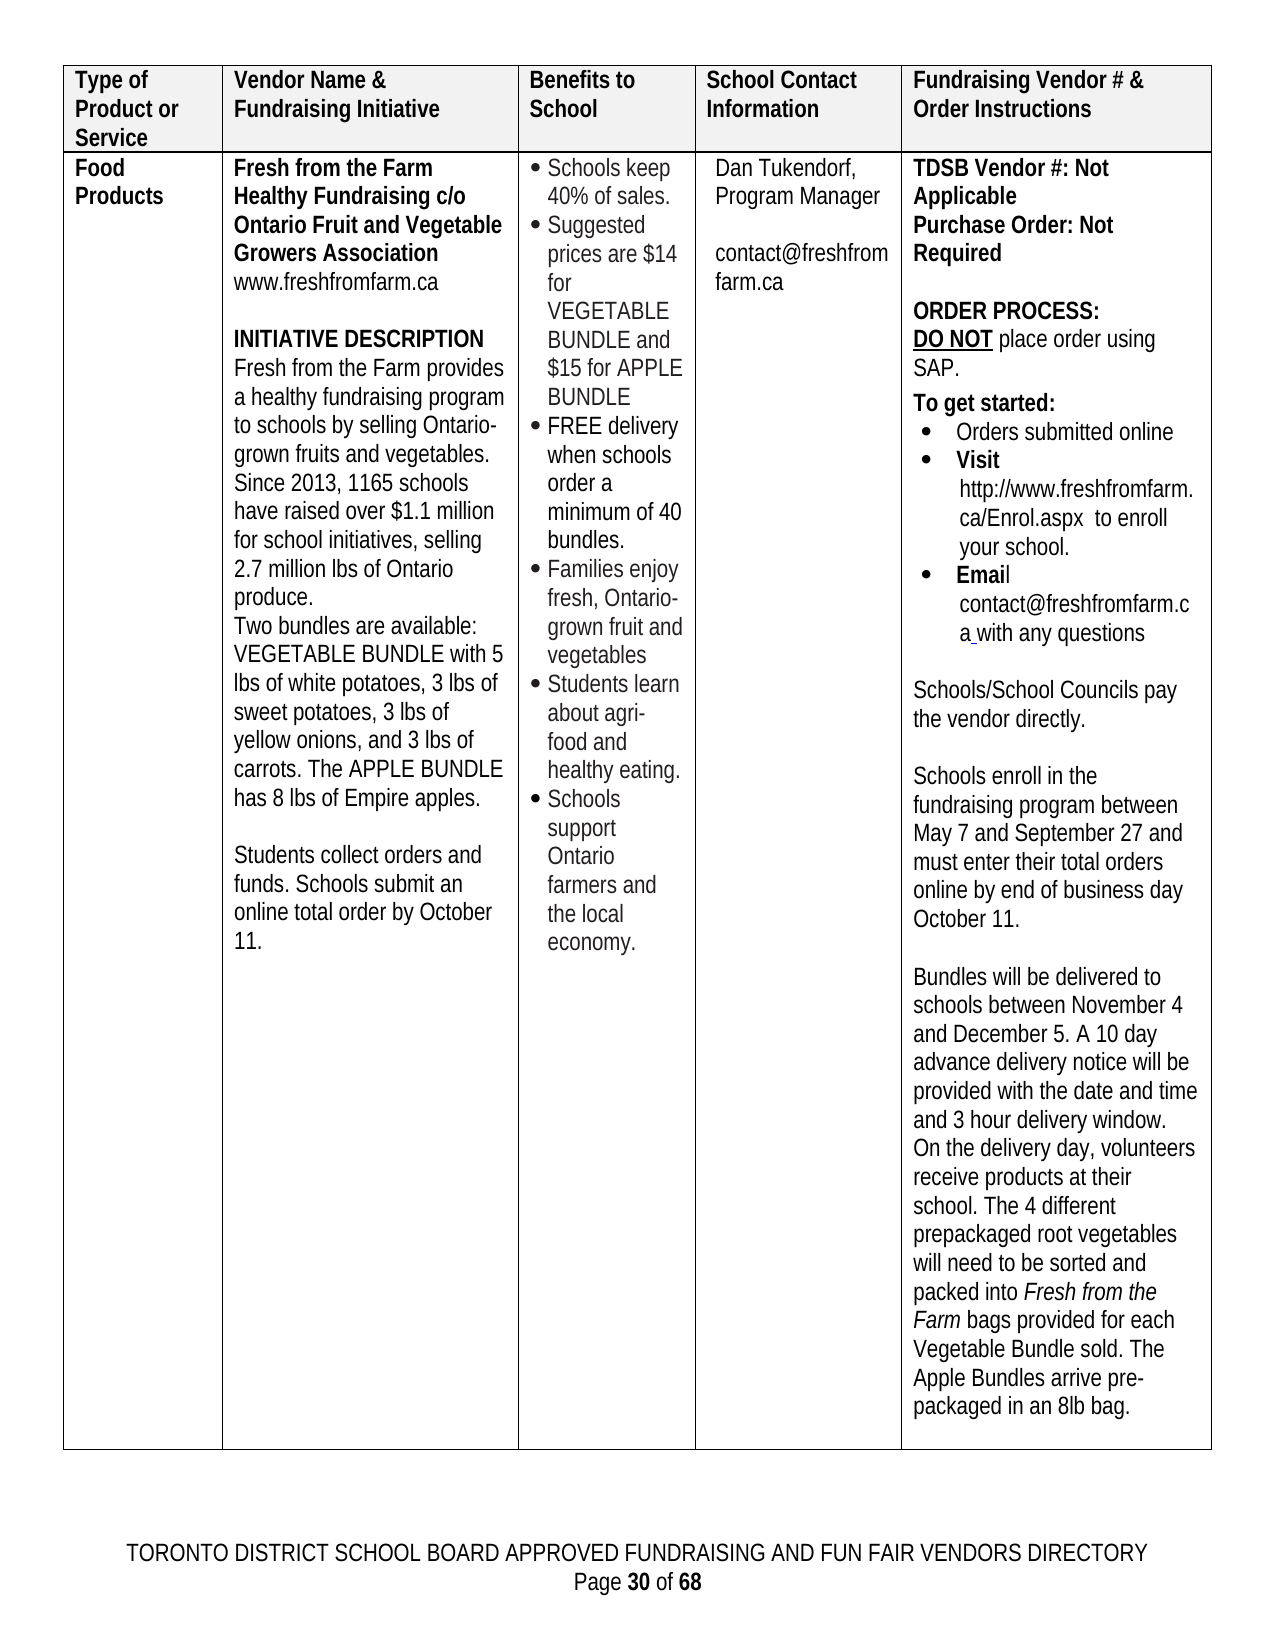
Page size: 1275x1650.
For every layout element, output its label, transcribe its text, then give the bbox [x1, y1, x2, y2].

table_header Benefits to School [519, 66, 695, 151]
table_header Vendor Name & Fundraising Initiative [223, 66, 518, 151]
table_cell Dan Tukendorf, Program Manager contact@freshfromfarm.ca [696, 153, 901, 1448]
table_header Fundraising Vendor # & Order Instructions [902, 66, 1211, 151]
table_header School Contact Information [696, 66, 901, 151]
table_cell Fresh from the Farm Healthy Fundraising c/o Ontario Fruit and Vegetable Growers Association www.freshfromfarm.ca INITIATIVE DESCRIPTION Fresh from the Farm provides a healthy fundraising program to schools by selling Ontario-grown fruits and vegetables. Since 2013, 1165 schools have raised over $1.1 million for school initiatives, selling 2.7 million lbs of Ontario produce. Two bundles are available: VEGETABLE BUNDLE with 5 lbs of white potatoes, 3 lbs of sweet potatoes, 3 lbs of yellow onions, and 3 lbs of carrots. The APPLE BUNDLE has 8 lbs of Empire apples. Students collect orders and funds. Schools submit an online total order by October 11. [223, 153, 518, 1448]
table_cell Schools keep 40% of sales. Suggested prices are $14 for VEGETABLE BUNDLE and $15 for APPLE BUNDLE FREE delivery when schools order a minimum of 40 bundles. Families enjoy fresh, Ontario-grown fruit and vegetables Students learn about agri-food and healthy eating. Schools support Ontario farmers and the local economy. [519, 153, 695, 1448]
table_cell Food Products [64, 153, 222, 1448]
table_header Type of Product or Service [64, 66, 222, 151]
table_cell TDSB Vendor #: Not Applicable Purchase Order: Not Required ORDER PROCESS: DO NOT place order using SAP. To get started: Orders submitted online Visit http://www.freshfromfarm.ca/Enrol.aspx to enroll your school. Email contact@freshfromfarm.ca with any questions Schools/School Councils pay the vendor directly. Schools enroll in the fundraising program between May 7 and September 27 and must enter their total orders online by end of business day October 11. Bundles will be delivered to schools between November 4 and December 5. A 10 day advance delivery notice will be provided with the date and time and 3 hour delivery window. On the delivery day, volunteers receive products at their school. The 4 different prepackaged root vegetables will need to be sorted and packed into Fresh from the Farm bags provided for each Vegetable Bundle sold. The Apple Bundles arrive pre-packaged in an 8lb bag. [902, 153, 1211, 1448]
